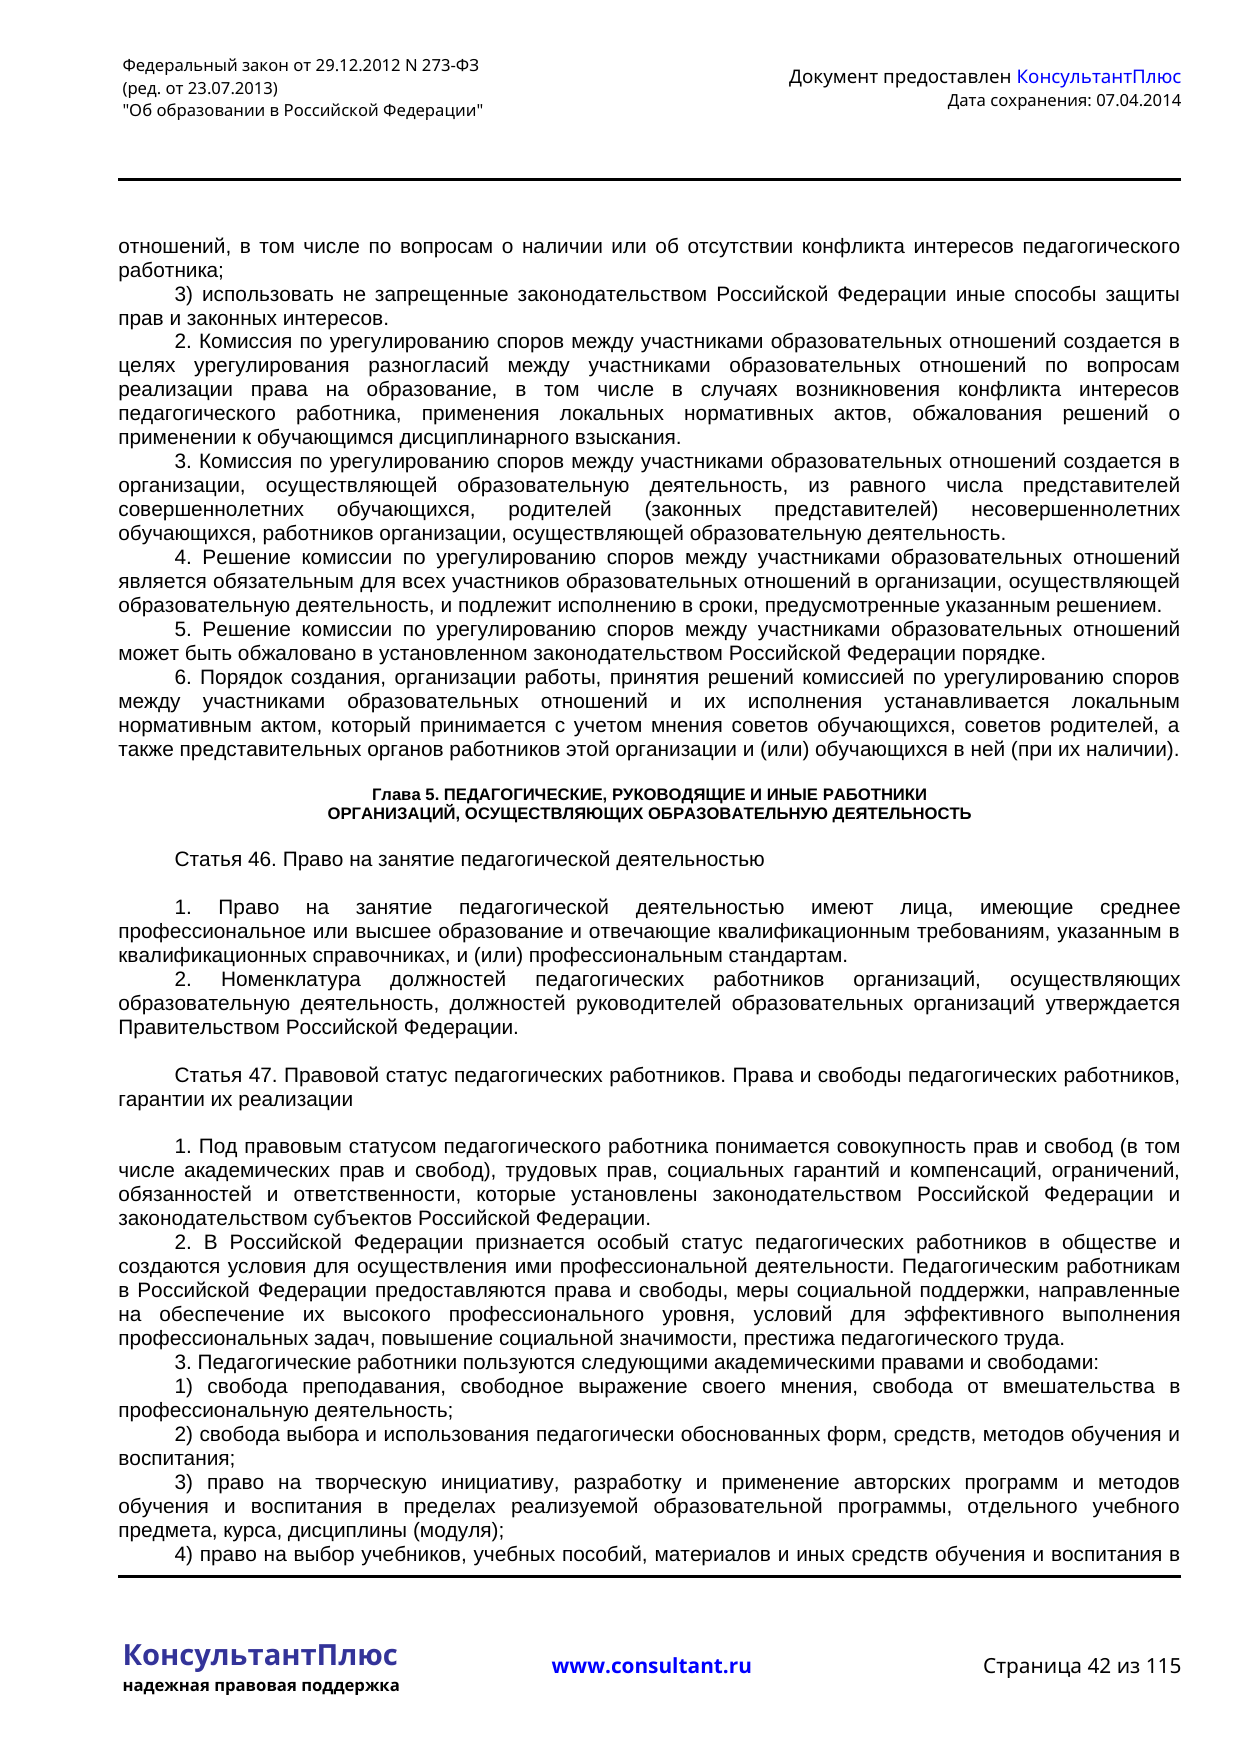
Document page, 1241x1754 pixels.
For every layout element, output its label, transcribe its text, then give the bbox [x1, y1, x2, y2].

text 3. Педагогические работники пользуются следующими академическими правами и свободами: [118, 1350, 1181, 1374]
text Статья 47. Правовой статус педагогических работников. Права и свободы педагогических работников, гарантии их реализации [118, 1062, 1181, 1110]
text ОРГАНИЗАЦИЙ, ОСУЩЕСТВЛЯЮЩИХ ОБРАЗОВАТЕЛЬНУЮ ДЕЯТЕЛЬНОСТЬ [118, 804, 1181, 823]
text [118, 233, 1181, 281]
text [118, 1542, 1181, 1566]
text 1. Право на занятие педагогической деятельностью имеют лица, имеющие среднее профессиональное или высшее образование и отвечающие квалификационным требованиям, указанным в квалификационных справочниках, и (или) профессиональным стандартам. [118, 895, 1181, 967]
text 5. Решение комиссии по урегулированию споров между участниками образовательных отношений может быть обжаловано в установленном законодательством Российской Федерации порядке. [118, 617, 1181, 665]
text 3. Комиссия по урегулированию споров между участниками образовательных отношений создается в организации, осуществляющей образовательную деятельность, из равного числа представителей совершеннолетних обучающихся, родителей (законных представителей) несовершеннолетних обучающихся, работников организации, осуществляющей образовательную деятельность. [118, 449, 1181, 545]
text 1) свобода преподавания, свободное выражение своего мнения, свобода от вмешательства в профессиональную деятельность; [118, 1374, 1181, 1422]
text 3) право на творческую инициативу, разработку и применение авторских программ и методов обучения и воспитания в пределах реализуемой образовательной программы, отдельного учебного предмета, курса, дисциплины (модуля); [118, 1470, 1181, 1542]
text 2. Комиссия по урегулированию споров между участниками образовательных отношений создается в целях урегулирования разногласий между участниками образовательных отношений по вопросам реализации права на образование, в том числе в случаях возникновения конфликта интересов педагогического работника, применения локальных нормативных актов, обжалования решений о применении к обучающимся дисциплинарного взыскания. [118, 329, 1181, 449]
text 2. В Российской Федерации признается особый статус педагогических работников в обществе и создаются условия для осуществления ими профессиональной деятельности. Педагогическим работникам в Российской Федерации предоставляются права и свободы, меры социальной поддержки, направленные на обеспечение их высокого профессионального уровня, условий для эффективного выполнения профессиональных задач, повышение социальной значимости, престижа педагогического труда. [118, 1230, 1181, 1350]
text 1. Под правовым статусом педагогического работника понимается совокупность прав и свобод (в том числе академических прав и свобод), трудовых прав, социальных гарантий и компенсаций, ограничений, обязанностей и ответственности, которые установлены законодательством Российской Федерации и законодательством субъектов Российской Федерации. [118, 1134, 1181, 1230]
text 3) использовать не запрещенные законодательством Российской Федерации иные способы защиты прав и законных интересов. [118, 281, 1181, 329]
text 4. Решение комиссии по урегулированию споров между участниками образовательных отношений является обязательным для всех участников образовательных отношений в организации, осуществляющей образовательную деятельность, и подлежит исполнению в сроки, предусмотренные указанным решением. [118, 545, 1181, 617]
text Статья 46. Право на занятие педагогической деятельностью [118, 847, 1181, 871]
text 2) свобода выбора и использования педагогически обоснованных форм, средств, методов обучения и воспитания; [118, 1422, 1181, 1470]
text 2. Номенклатура должностей педагогических работников организаций, осуществляющих образовательную деятельность, должностей руководителей образовательных организаций утверждается Правительством Российской Федерации. [118, 967, 1181, 1038]
text 6. Порядок создания, организации работы, принятия решений комиссией по урегулированию споров между участниками образовательных отношений и их исполнения устанавливается локальным нормативным актом, который принимается с учетом мнения советов обучающихся, советов родителей, а также представительных органов работников этой организации и (или) обучающихся в ней (при их наличии). [118, 665, 1181, 761]
text Глава 5. ПЕДАГОГИЧЕСКИЕ, РУКОВОДЯЩИЕ И ИНЫЕ РАБОТНИКИ [118, 784, 1181, 804]
